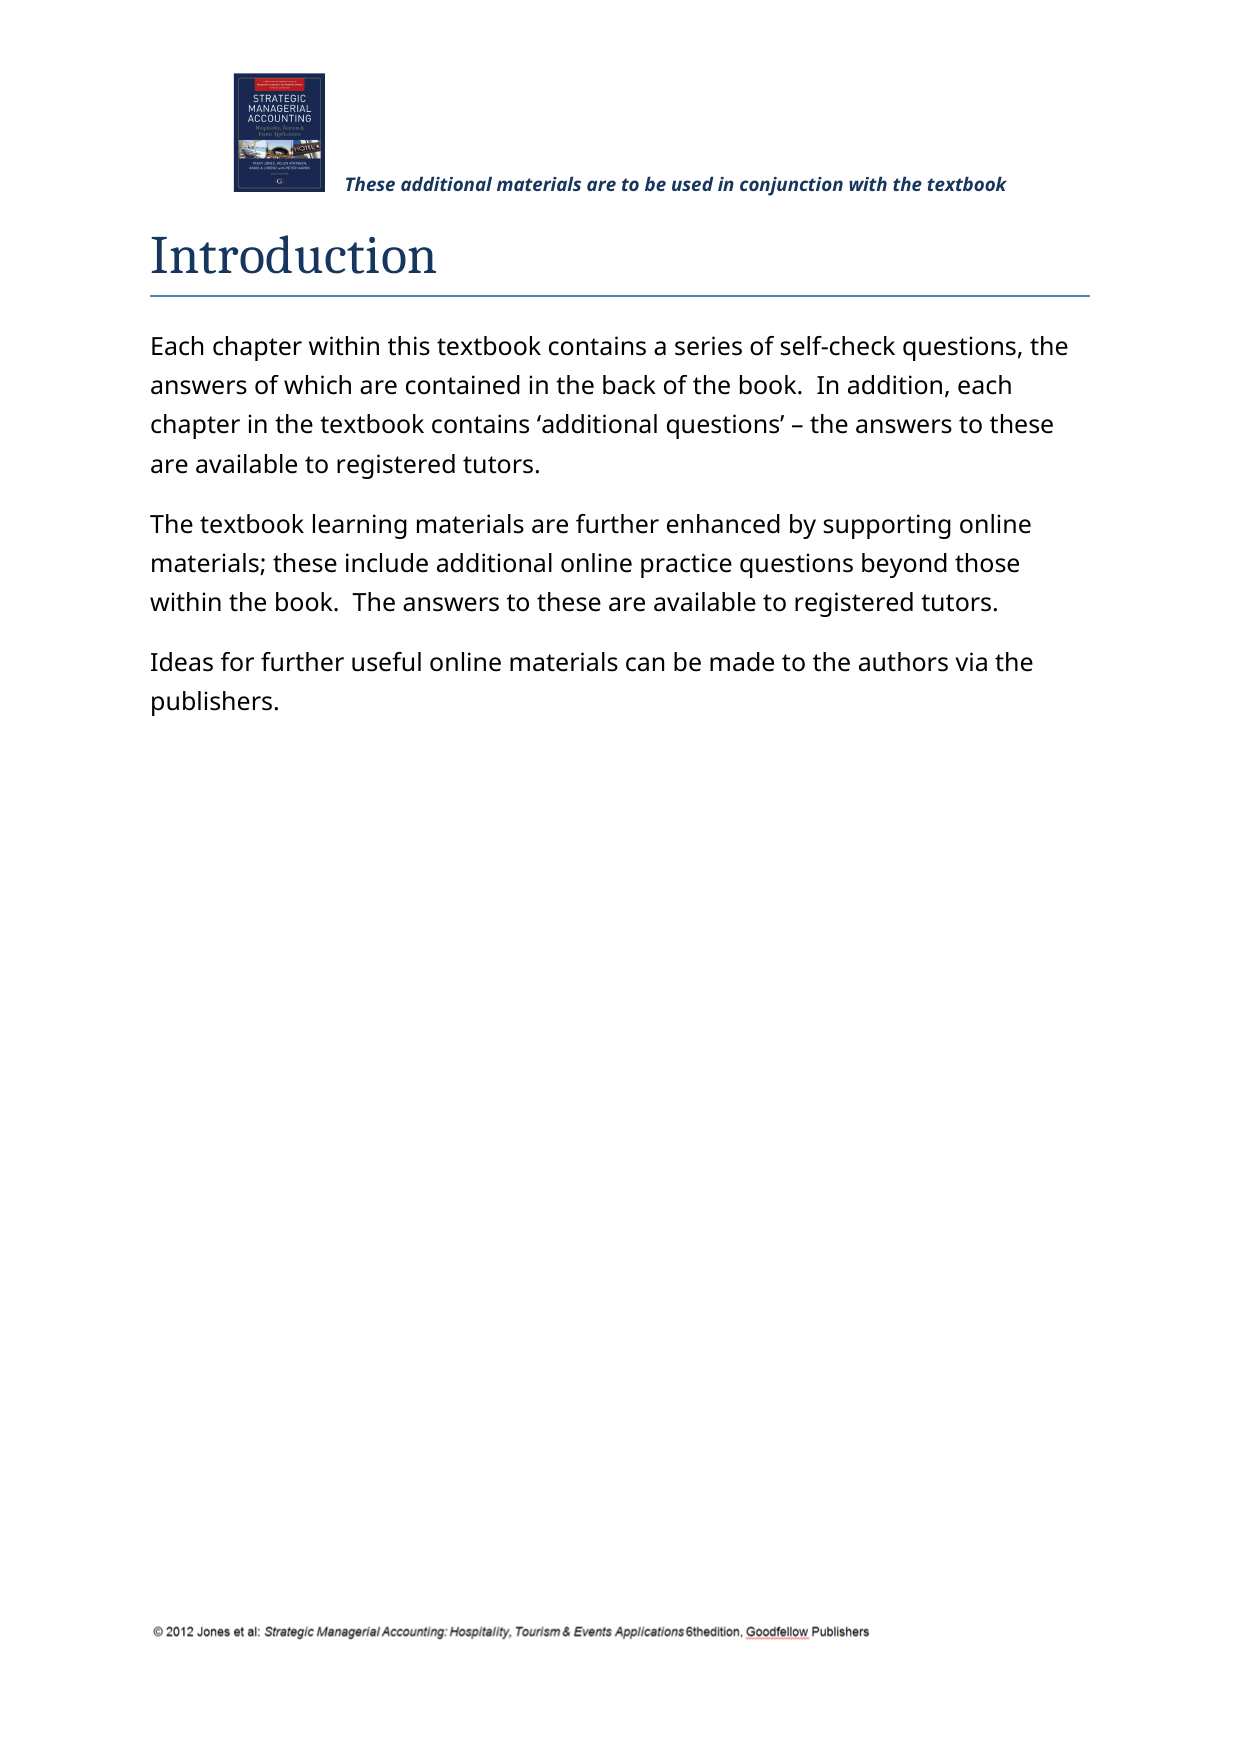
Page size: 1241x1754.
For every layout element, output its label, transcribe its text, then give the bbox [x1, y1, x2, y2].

title Introduction [150, 225, 1090, 295]
picture [233, 73, 325, 192]
picture [150, 1613, 873, 1653]
text The textbook learning materials are further enhanced by supporting online materials; these include additional online practice questions beyond those within the book. The answers to these are available to registered tutors. [150, 506, 1090, 619]
text Each chapter within this textbook contains a series of self-check questions, the answers of which are contained in the back of the book. In addition, each chapter in the textbook contains ‘additional questions’ – the answers to these are available to registered tutors. [150, 329, 1090, 480]
text Ideas for further useful online materials can be made to the authors via the publishers. [150, 644, 1090, 718]
